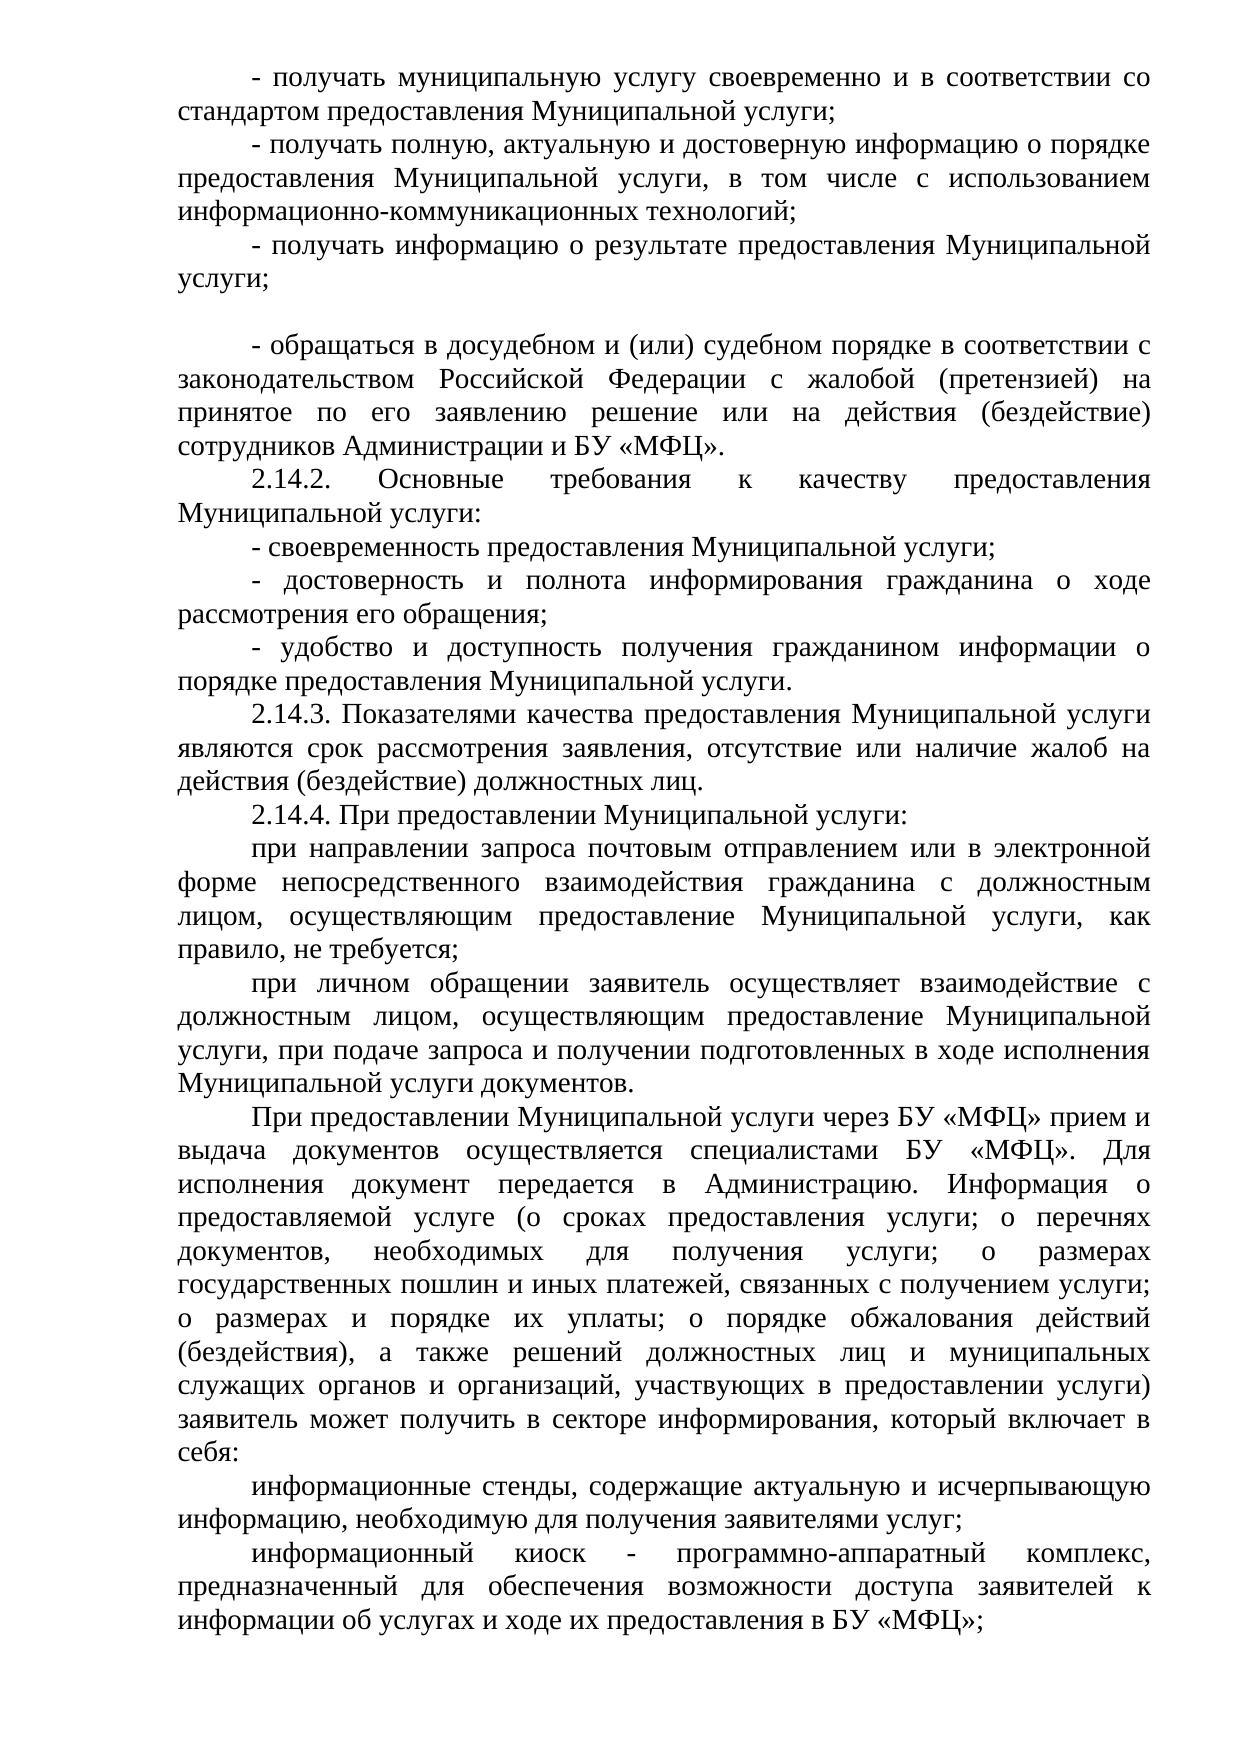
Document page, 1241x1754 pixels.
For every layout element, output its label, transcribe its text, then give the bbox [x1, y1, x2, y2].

list - своевременность предоставления Муниципальной услуги; [177, 529, 1152, 562]
list 2.14.4. При предоставлении Муниципальной услуги: [177, 797, 1152, 831]
list при направлении запроса почтовым отправлением или в электронной форме непосредственного взаимодействия гражданина с должностным лицом, осуществляющим предоставление Муниципальной услуги, как правило, не требуется; [177, 831, 1152, 965]
list - получать полную, актуальную и достоверную информацию о порядке предоставления Муниципальной услуги, в том числе с использованием информационно-коммуникационных технологий; [177, 126, 1152, 227]
list - получать муниципальную услугу своевременно и в соответствии со стандартом предоставления Муниципальной услуги; [177, 59, 1152, 126]
list - обращаться в досудебном и (или) судебном порядке в соответствии с законодательством Российской Федерации с жалобой (претензией) на принятое по его заявлению решение или на действия (бездействие) сотрудников Администрации и БУ «МФЦ». [177, 327, 1152, 462]
list 2.14.2. Основные требования к качеству предоставления Муниципальной услуги: [177, 462, 1152, 529]
list - достоверность и полнота информирования гражданина о ходе рассмотрения его обращения; [177, 562, 1152, 629]
list - удобство и доступность получения гражданином информации о порядке предоставления Муниципальной услуги. [177, 629, 1152, 696]
list при личном обращении заявитель осуществляет взаимодействие с должностным лицом, осуществляющим предоставление Муниципальной услуги, при подаче запроса и получении подготовленных в ходе исполнения Муниципальной услуги документов. [177, 965, 1152, 1099]
list При предоставлении Муниципальной услуги через БУ «МФЦ» прием и выдача документов осуществляется специалистами БУ «МФЦ». Для исполнения документ передается в Администрацию. Информация о предоставляемой услуге (о сроках предоставления услуги; о перечнях документов, необходимых для получения услуги; о размерах государственных пошлин и иных платежей, связанных с получением услуги; о размерах и порядке их уплаты; о порядке обжалования действий (бездействия), а также решений должностных лиц и муниципальных служащих органов и организаций, участвующих в предоставлении услуги) заявитель может получить в секторе информирования, который включает в себя: [177, 1099, 1152, 1468]
list информационный киоск - программно-аппаратный комплекс, предназначенный для обеспечения возможности доступа заявителей к информации об услугах и ходе их предоставления в БУ «МФЦ»; [177, 1535, 1152, 1636]
list 2.14.3. Показателями качества предоставления Муниципальной услуги являются срок рассмотрения заявления, отсутствие или наличие жалоб на действия (бездействие) должностных лиц. [177, 696, 1152, 797]
list - получать информацию о результате предоставления Муниципальной услуги; [177, 227, 1152, 294]
list информационные стенды, содержащие актуальную и исчерпывающую информацию, необходимую для получения заявителями услуг; [177, 1468, 1152, 1535]
